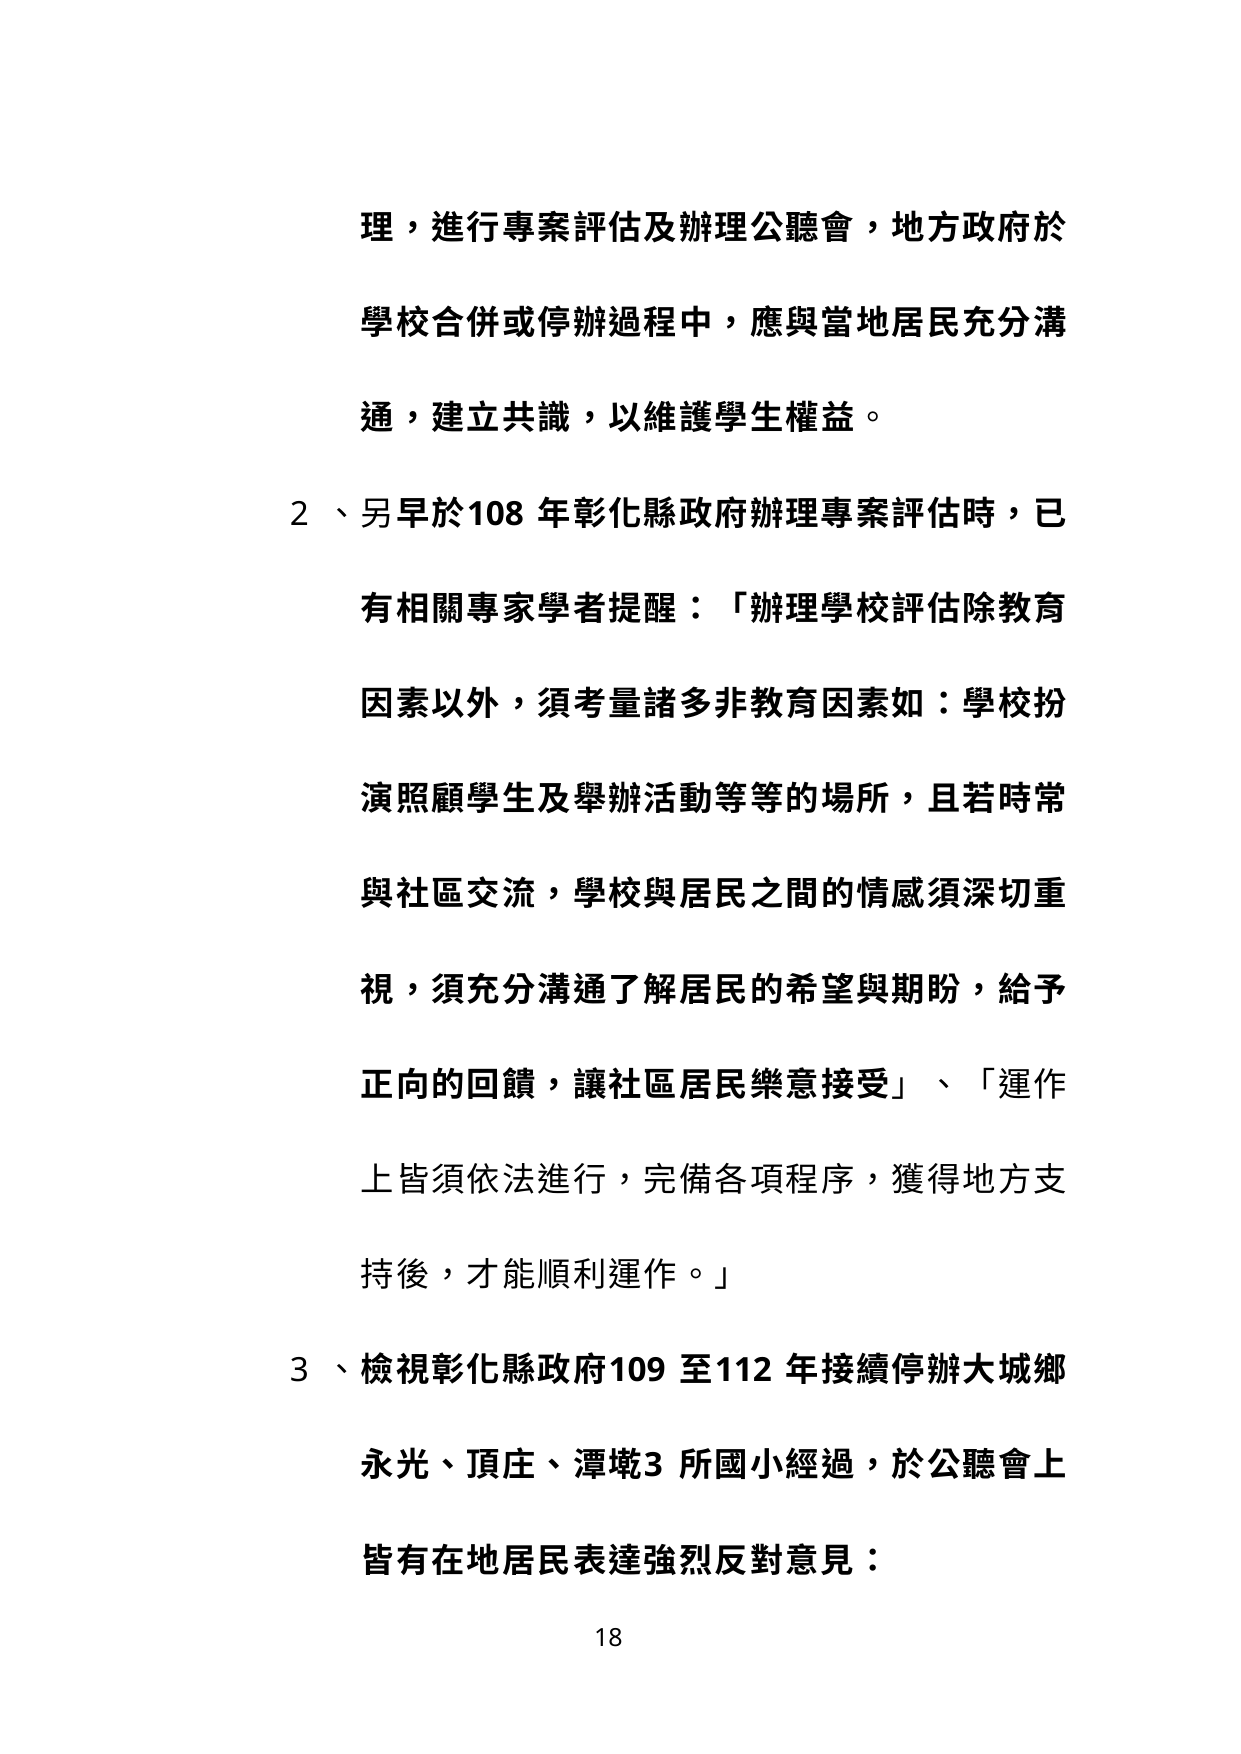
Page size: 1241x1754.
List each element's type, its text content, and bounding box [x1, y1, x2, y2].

subtitle 據教育部查復略以，彰化縣政府除依教育部所訂修正前公立國民小學及國民中學合併或停辦準則，亦須依照地方政府所訂定之自治規定辦理，進行專案評估及辦理公聽會，地方政府於學校合併或停辦過程中，應與當地居民充分溝通，建立共識，以維護學生權益。 [272, 177, 1069, 463]
subtitle 檢視彰化縣政府109至112年接續停辦大城鄉永光、頂庄、潭墘3所國小經過，於公聽會上皆有在地居民表達強烈反對意見： [272, 1320, 1069, 1605]
subtitle 另早於108年彰化縣政府辦理專案評估時，已有相關專家學者提醒：「辦理學校評估除教育因素以外，須考量諸多非教育因素如：學校扮演照顧學生及舉辦活動等等的場所，且若時常與社區交流，學校與居民之間的情感須深切重視，須充分溝通了解居民的希望與期盼，給予正向的回饋，讓社區居民樂意接受」、「運作上皆須依法進行，完備各項程序，獲得地方支持後，才能順利運作。」 [272, 463, 1069, 1320]
